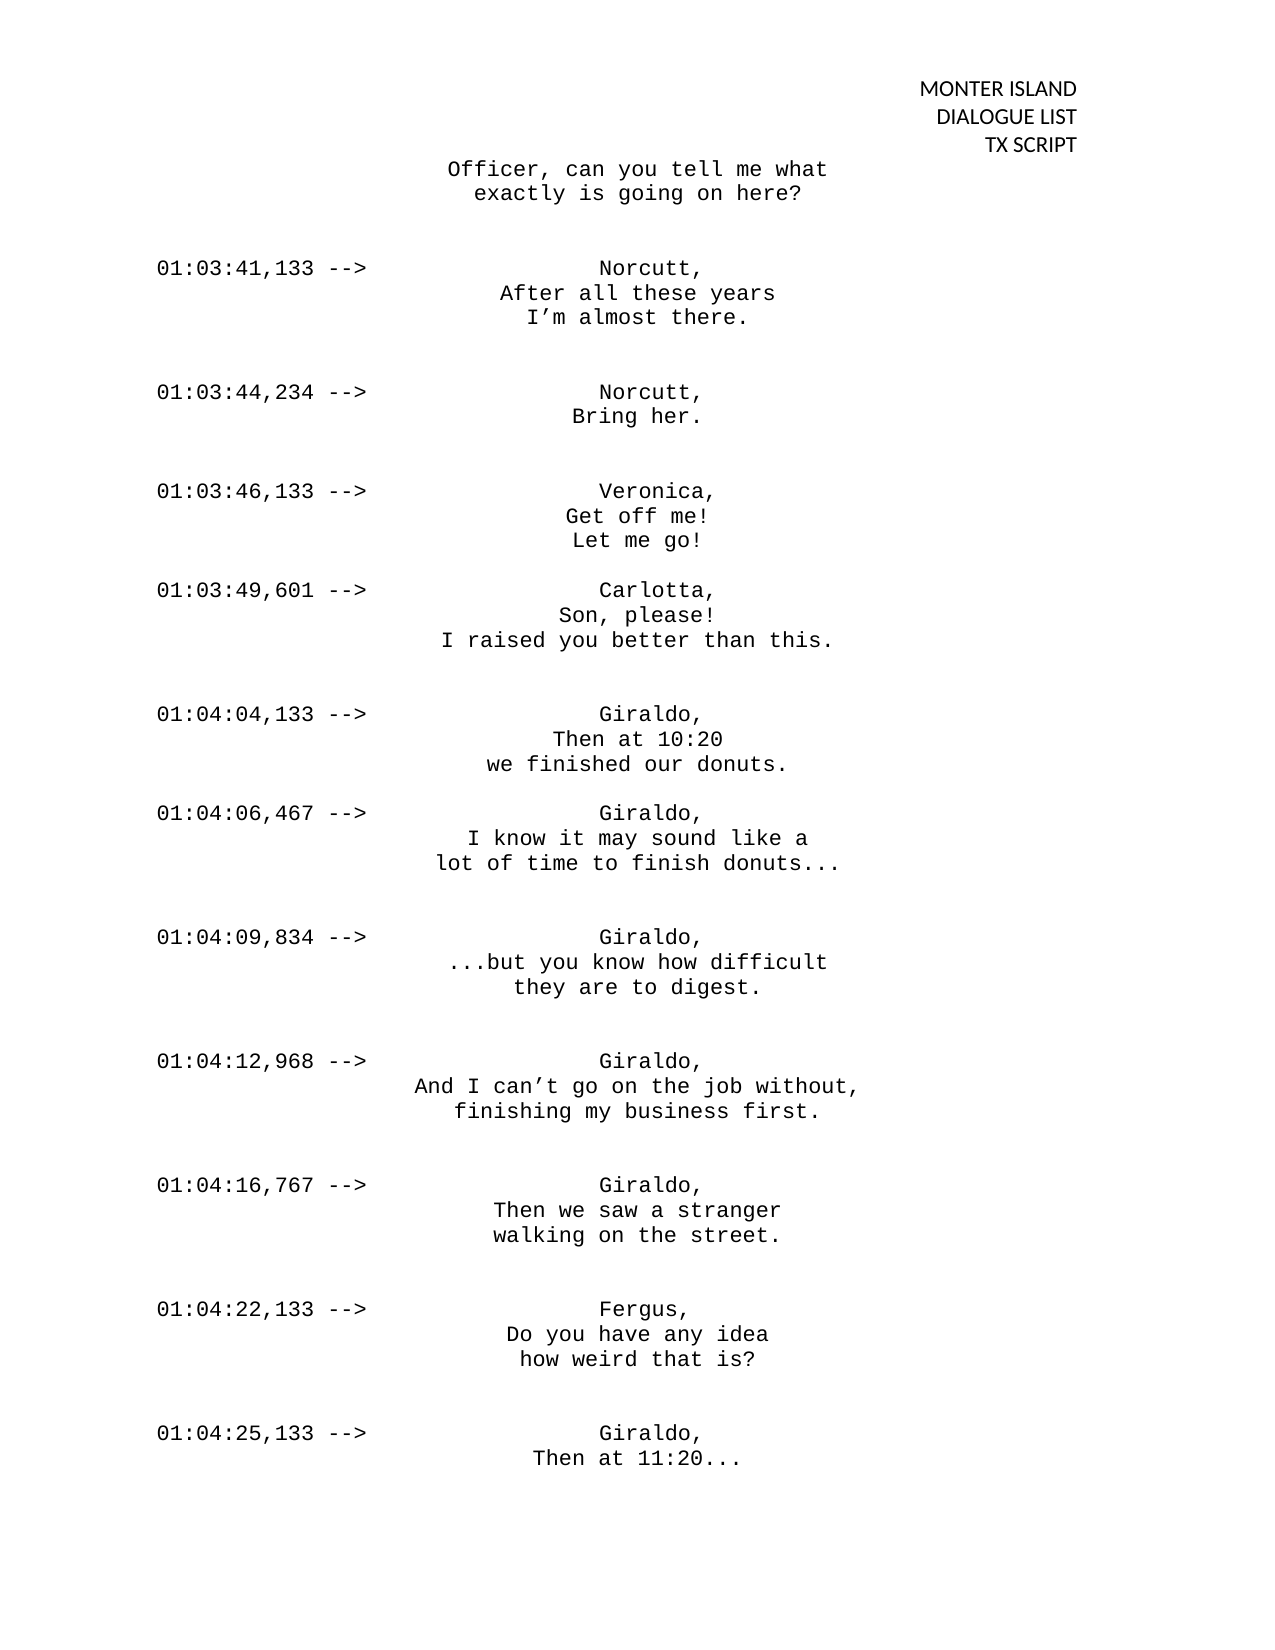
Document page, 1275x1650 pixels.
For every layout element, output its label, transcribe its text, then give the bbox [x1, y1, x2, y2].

text how weird that is? [156, 1348, 1118, 1373]
text exactly is going on here? [156, 183, 1118, 207]
text lot of time to finish donuts... [156, 852, 1118, 877]
text Then at 11:20... [156, 1447, 1118, 1472]
text I raised you better than this. [156, 629, 1118, 654]
text finishing my business first. [156, 1100, 1118, 1125]
text they are to digest. [156, 976, 1118, 1001]
text 01:04:22,133 --> Fergus, [156, 1298, 1118, 1323]
text Bring her. [156, 406, 1118, 431]
text Son, please! [156, 604, 1118, 629]
text 01:04:04,133 --> Giraldo, [156, 703, 1118, 728]
text 01:03:46,133 --> Veronica, [156, 480, 1118, 505]
text 01:03:49,601 --> Carlotta, [156, 579, 1118, 604]
text 01:04:25,133 --> Giraldo, [156, 1422, 1118, 1447]
text 01:04:06,467 --> Giraldo, [156, 802, 1118, 827]
text 01:04:16,767 --> Giraldo, [156, 1174, 1118, 1199]
text Then at 10:20 [156, 728, 1118, 753]
text After all these years [156, 282, 1118, 307]
text Let me go! [156, 530, 1118, 554]
text walking on the street. [156, 1224, 1118, 1249]
text we finished our donuts. [156, 753, 1118, 778]
text Get off me! [156, 505, 1118, 530]
text 01:04:12,968 --> Giraldo, [156, 1050, 1118, 1075]
text I know it may sound like a [156, 827, 1118, 852]
text Officer, can you tell me what [156, 158, 1118, 183]
text 01:04:09,834 --> Giraldo, [156, 926, 1118, 951]
text I’m almost there. [156, 307, 1118, 331]
text ...but you know how difficult [156, 951, 1118, 976]
text Do you have any idea [156, 1323, 1118, 1348]
text And I can’t go on the job without, [156, 1075, 1118, 1100]
text 01:03:44,234 --> Norcutt, [156, 381, 1118, 406]
text Then we saw a stranger [156, 1199, 1118, 1224]
text 01:03:41,133 --> Norcutt, [156, 257, 1118, 282]
